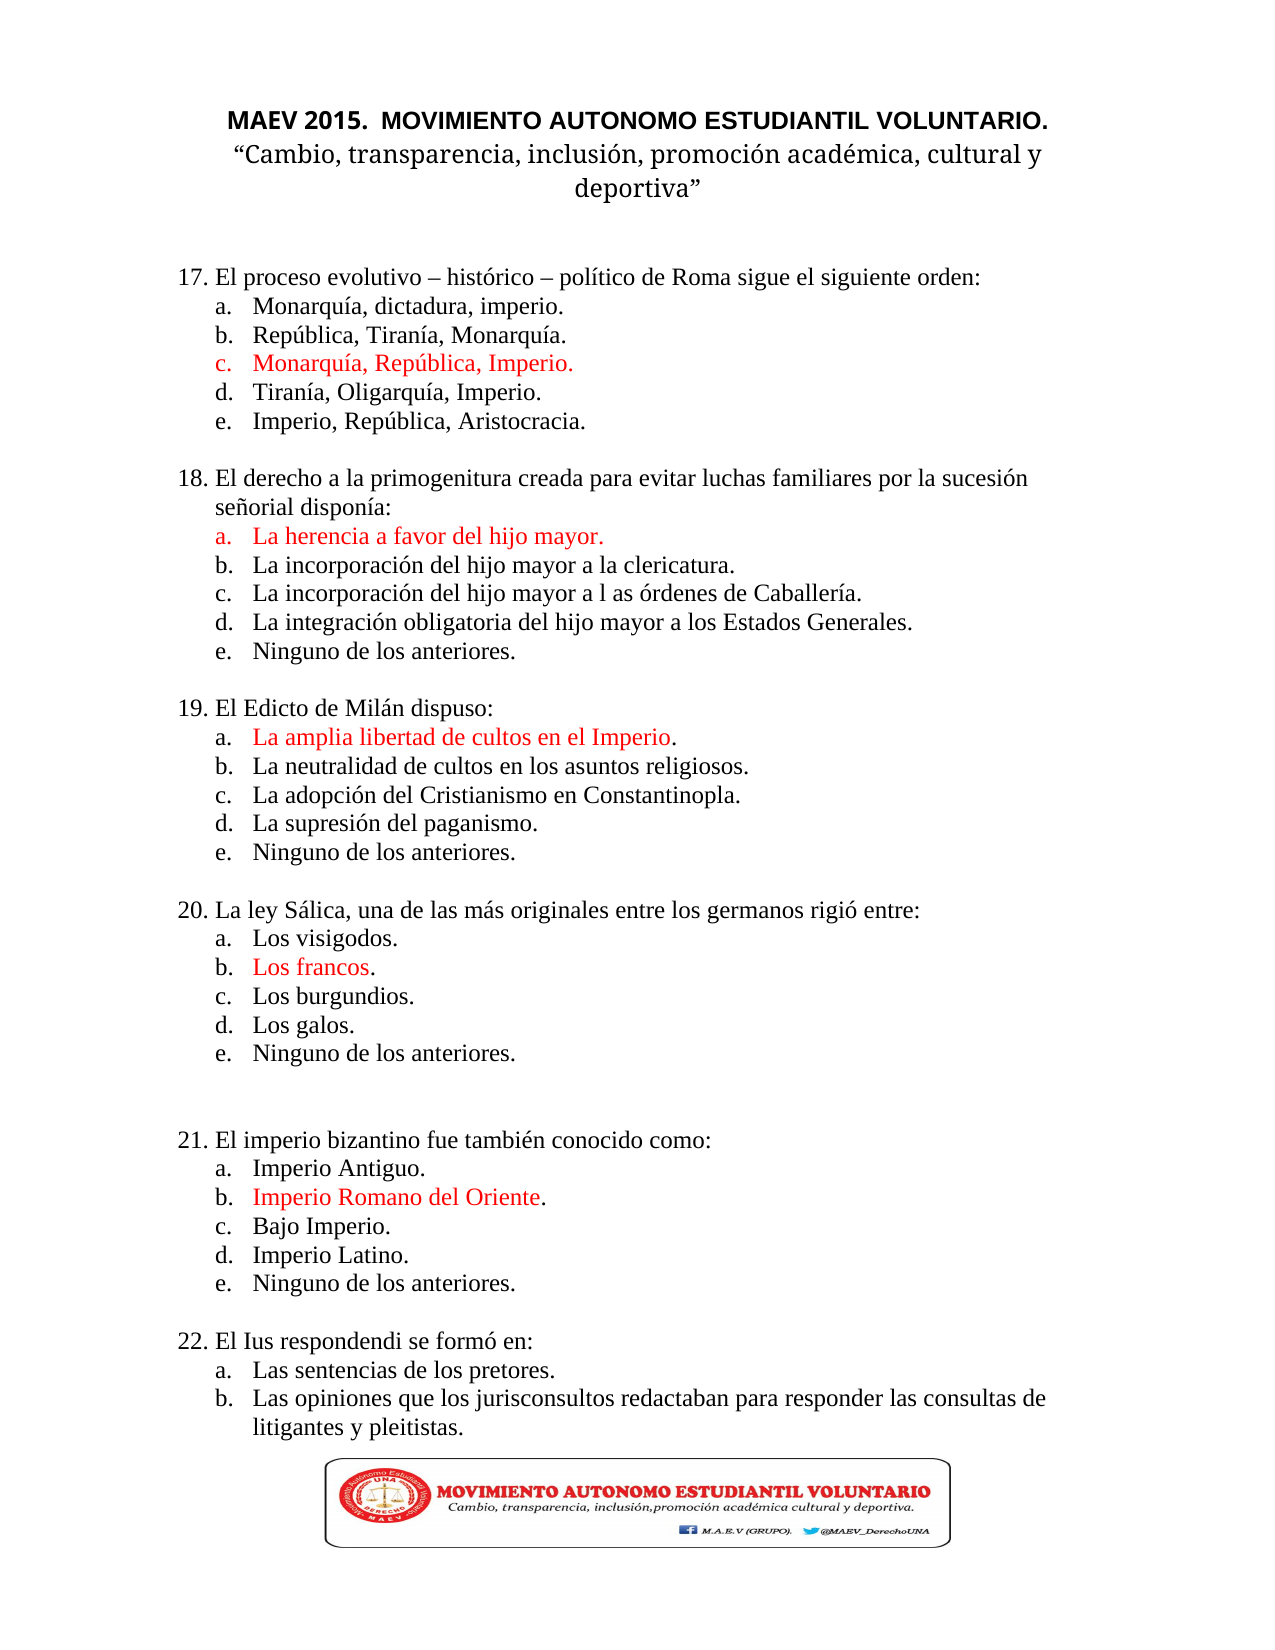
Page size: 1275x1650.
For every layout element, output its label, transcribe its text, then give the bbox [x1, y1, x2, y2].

list El imperio bizantino fue también conocido como: [177, 1125, 1098, 1153]
list La amplia libertad de cultos en el Imperio. [215, 722, 1098, 751]
list La incorporación del hijo mayor a la clericatura. [215, 550, 1098, 578]
list Las sentencias de los pretores. [215, 1355, 1098, 1383]
list Imperio Antiguo. [215, 1153, 1098, 1182]
list La herencia a favor del hijo mayor. [215, 521, 1098, 550]
list La adopción del Cristianismo en Constantinopla. [215, 780, 1098, 808]
list Bajo Imperio. [215, 1211, 1098, 1240]
list Imperio Romano del Oriente. [215, 1182, 1098, 1211]
list El derecho a la primogenitura creada para evitar luchas familiares por la sucesión señorial disponía: [177, 463, 1098, 521]
list Los galos. [215, 1010, 1098, 1038]
list La ley Sálica, una de las más originales entre los germanos rigió entre: [177, 895, 1098, 923]
list Los burgundios. [215, 981, 1098, 1010]
list Los francos. [215, 952, 1098, 981]
list Ninguno de los anteriores. [215, 1038, 1098, 1067]
picture [324, 1458, 951, 1548]
list Los visigodos. [215, 923, 1098, 952]
list República, Tiranía, Monarquía. [215, 320, 1098, 348]
list Ninguno de los anteriores. [215, 837, 1098, 866]
list La incorporación del hijo mayor a l as órdenes de Caballería. [215, 578, 1098, 607]
list Las opiniones que los jurisconsultos redactaban para responder las consultas de litigantes y pleitistas. [215, 1383, 1098, 1441]
list Imperio, República, Aristocracia. [215, 406, 1098, 435]
list Ninguno de los anteriores. [215, 636, 1098, 665]
list La neutralidad de cultos en los asuntos religiosos. [215, 751, 1098, 780]
list Monarquía, República, Imperio. [215, 348, 1098, 377]
list Tiranía, Oligarquía, Imperio. [215, 377, 1098, 406]
list La supresión del paganismo. [215, 808, 1098, 837]
list Ninguno de los anteriores. [215, 1268, 1098, 1297]
list El Edicto de Milán dispuso: [177, 693, 1098, 722]
list Monarquía, dictadura, imperio. [215, 291, 1098, 320]
list El proceso evolutivo – histórico – político de Roma sigue el siguiente orden: [177, 262, 1098, 291]
list El Ius respondendi se formó en: [177, 1326, 1098, 1355]
list Imperio Latino. [215, 1240, 1098, 1268]
list La integración obligatoria del hijo mayor a los Estados Generales. [215, 607, 1098, 636]
